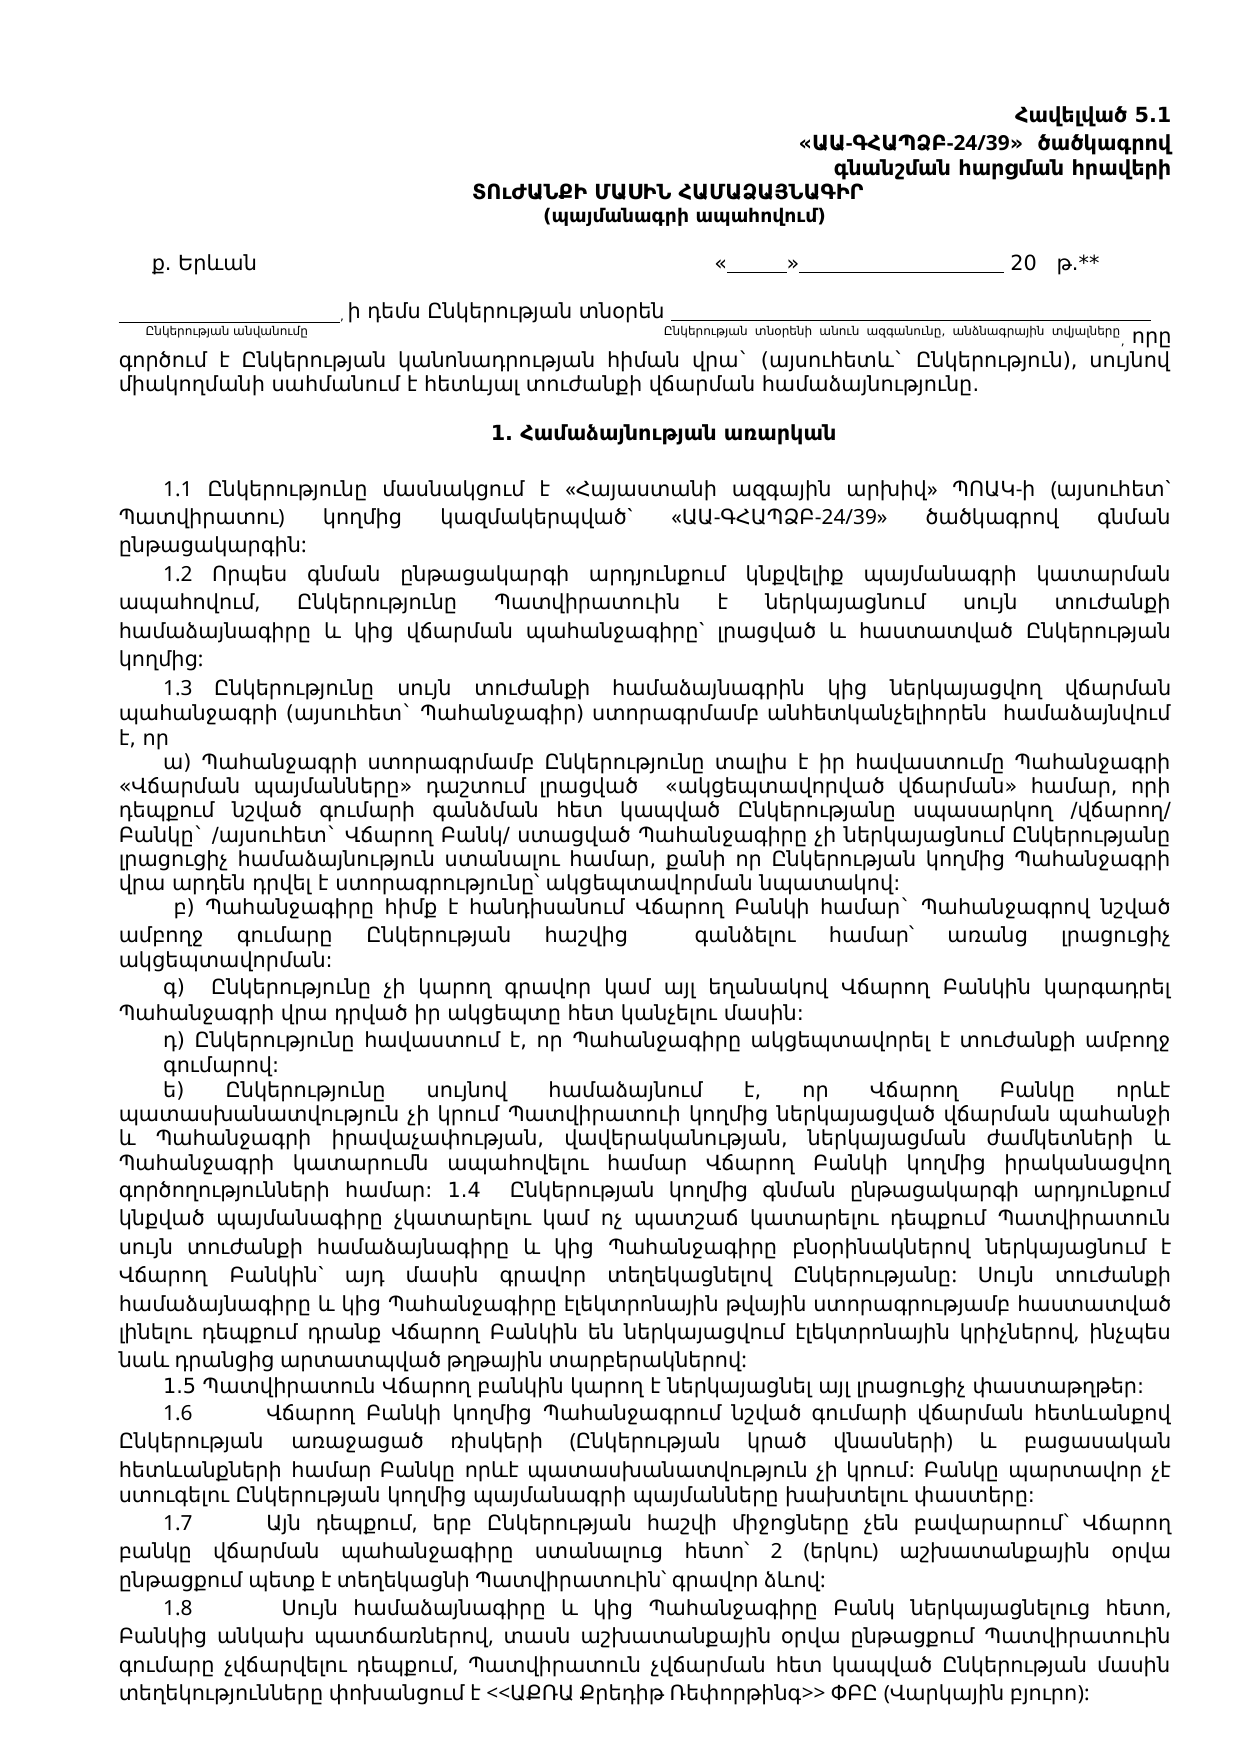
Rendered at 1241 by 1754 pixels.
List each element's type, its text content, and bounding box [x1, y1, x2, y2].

text ե) Ընկերությունը սույնով համաձայնում է, որ Վճարող Բանկը որևէ պատասխանատվություն չի կրում Պատվիրատուի կողմից ներկայացված վճարման պահանջի և Պահանջագրի իրավաչափության, վավերականության, ներկայացման ժամկետների և Պահանջագրի կատարումն ապահովելու համար Վճարող Բանկի կողմից իրականացվող գործողությունների համար: 1.4 Ընկերության կողմից գնման ընթացակարգի արդյունքում կնքված պայմանագիրը չկատարելու կամ ոչ պատշաճ կատարելու դեպքում Պատվիրատուն սույն տուժանքի համաձայնագիրը և կից Պահանջագիրը բնօրինակներով ներկայացնում է Վճարող Բանկին` այդ մասին գրավոր տեղեկացնելով Ընկերությանը: Սույն տուժանքի համաձայնագիրը և կից Պահանջագիրը էլեկտրոնային թվային ստորագրությամբ հաստատված լինելու դեպքում դրանք Վճարող Բանկին են ներկայացվում էլեկտրոնային կրիչներով, ինչպես նաև դրանցից արտատպված թղթային տարբերակներով: [118, 1078, 1171, 1374]
list Վճարող Բանկի կողմից Պահանջագրում նշված գումարի վճարման հետևանքով Ընկերության առաջացած ռիսկերի (Ընկերության կրած վնասների) և բացասական հետևանքների համար Բանկը որևէ պատասխանատվություն չի կրում: Բանկը պարտավոր չէ ստուգելու Ընկերության կողմից պայմանագրի պայմանները խախտելու փաստերը: [118, 1398, 1171, 1508]
text գ) Ընկերությունը չի կարող գրավոր կամ այլ եղանակով Վճարող Բանկին կարգադրել Պահանջագրի վրա դրված իր ակցեպտը հետ կանչելու մասին: [118, 972, 1171, 1025]
text 1. Համաձայնության առարկան [156, 421, 1171, 445]
text Ընկերության անվանումը Ընկերության տնօրենի անուն ազգանունը, անձնագրային տվյալները, որը գործում է Ընկերության կանոնադրության հիման վրա` (այսուհետև` Ընկերություն), սույնով միակողմանի սահմանում է հետևյալ տուժանքի վճարման համաձայնությունը. [118, 324, 1171, 396]
list Այն դեպքում, երբ Ընկերության հաշվի միջոցները չեն բավարարում՝ Վճարող բանկը վճարման պահանջագիրը ստանալուց հետո՝ 2 (երկու) աշխատանքային օրվա ընթացքում պետք է տեղեկացնի Պատվիրատուին՝ գրավոր ձևով: [118, 1508, 1171, 1593]
text դ) Ընկերությունը հավաստում է, որ Պահանջագիրը ակցեպտավորել է տուժանքի ամբողջ գումարով: [163, 1025, 1171, 1078]
text (պայմանագրի ապահովում) [118, 205, 1171, 227]
text 1.3 Ընկերությունը սույն տուժանքի համաձայնագրին կից ներկայացվող վճարման պահանջագրի (այսուհետ` Պահանջագիր) ստորագրմամբ անհետկանչելիորեն համաձայնվում է, որ [118, 673, 1171, 750]
text 1.2 Որպես գնման ընթացակարգի արդյունքում կնքվելիք պայմանագրի կատարման ապահովում, Ընկերությունը Պատվիրատուին է ներկայացնում սույն տուժանքի համաձայնագիրը և կից վճարման պահանջագիրը` լրացված և հաստատված Ընկերության կողմից: [118, 559, 1171, 673]
text ա) Պահանջագրի ստորագրմամբ Ընկերությունը տալիս է իր հավաստումը Պահանջագրի «Վճարման պայմանները» դաշտում լրացված «ակցեպտավորված վճարման» համար, որի դեպքում նշված գումարի գանձման հետ կապված Ընկերությանը սպասարկող /վճարող/ Բանկը` /այսուհետ` Վճարող Բանկ/ ստացված Պահանջագիրը չի ներկայացնում Ընկերությանը լրացուցիչ համաձայնություն ստանալու համար, քանի որ Ընկերության կողմից Պահանջագրի վրա արդեն դրվել է ստորագրությունը՝ ակցեպտավորման նպատակով: [118, 750, 1171, 895]
text 1.5 Պատվիրատուն Վճարող բանկին կարող է ներկայացնել այլ լրացուցիչ փաստաթղթեր: [163, 1374, 1171, 1398]
text ՏՈւԺԱՆՔԻ ՄԱՍԻՆ ՀԱՄԱՁԱՅՆԱԳԻՐ [118, 180, 1171, 205]
text Հավելված 5.1 [118, 103, 1171, 128]
text ք. Երևան « » 20 թ.** [118, 251, 1171, 275]
text , ի դեմս Ընկերության տնօրեն [118, 299, 1171, 324]
list Սույն համաձայնագիրը և կից Պահանջագիրը Բանկ ներկայացնելուց հետո, Բանկից անկախ պատճառներով, տասն աշխատանքային օրվա ընթացքում Պատվիրատուին գումարը չվճարվելու դեպքում, Պատվիրատուն չվճարման հետ կապված Ընկերության մասին տեղեկությունները փոխանցում է <<ԱՔՌԱ Քրեդիթ Ռեփորթինգ>> ՓԲԸ (Վարկային բյուրո): [118, 1593, 1171, 1707]
text 1.1 Ընկերությունը մասնակցում է «Հայաստանի ազգային արխիվ» ՊՈԱԿ-ի (այսուհետ` Պատվիրատու) կողմից կազմակերպված` «ԱԱ-ԳՀԱՊՁԲ-24/39» ծածկագրով գնման ընթացակարգին: [118, 474, 1171, 559]
text «ԱԱ-ԳՀԱՊՁԲ-24/39» ծածկագրով [118, 128, 1171, 156]
text բ) Պահանջագիրը հիմք է հանդիսանում Վճարող Բանկի համար` Պահանջագրով նշված ամբողջ գումարը Ընկերության հաշվից գանձելու համար՝ առանց լրացուցիչ ակցեպտավորման: [118, 895, 1171, 972]
text գնանշման հարցման հրավերի [118, 156, 1171, 180]
